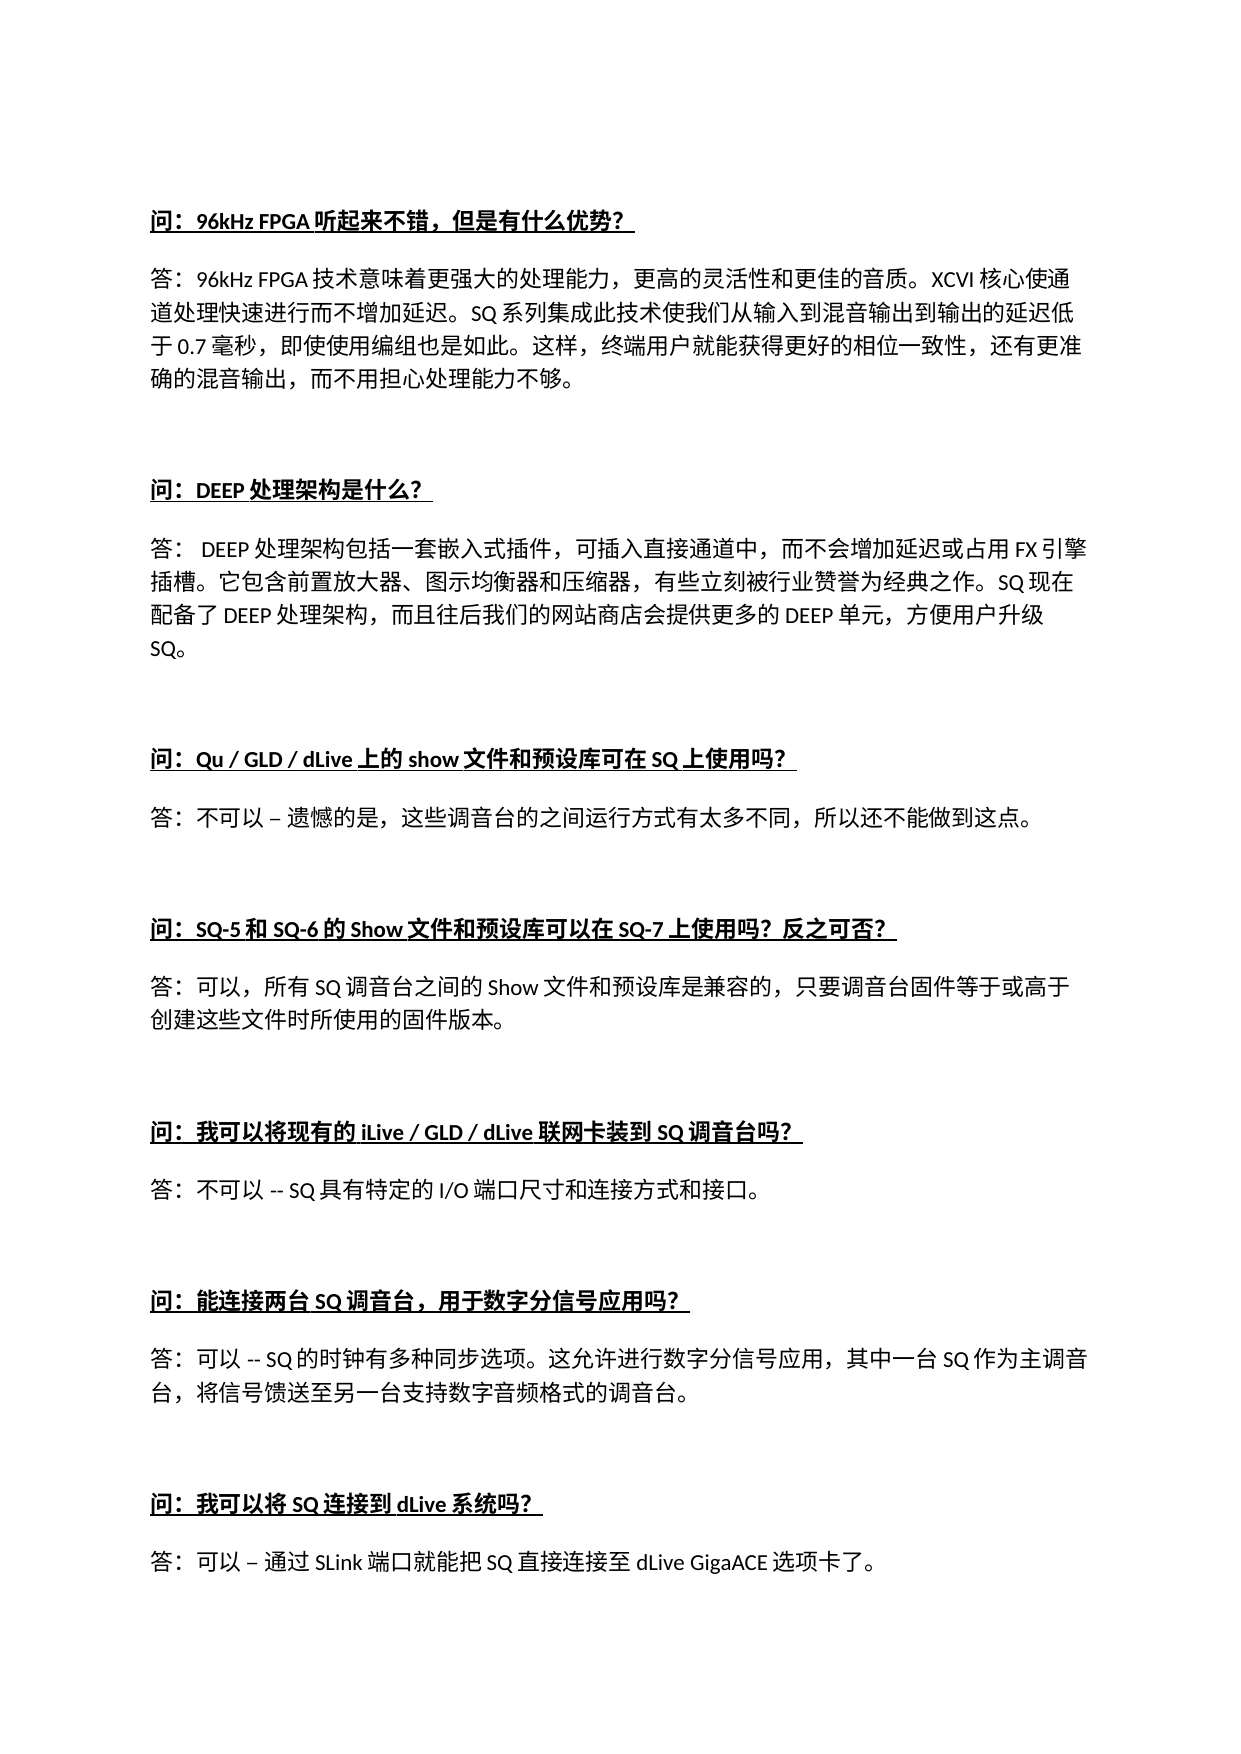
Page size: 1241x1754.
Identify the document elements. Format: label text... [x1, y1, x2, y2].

text 答：可以，所有SQ调音台之间的Show文件和预设库是兼容的，只要调音台固件等于或高于创建这些文件时所使用的固件版本。 [150, 969, 1090, 1036]
text 答：96kHz FPGA技术意味着更强大的处理能力，更高的灵活性和更佳的音质。XCVI核心使通道处理快速进行而不增加延迟。SQ系列集成此技术使我们从输入到混音输出到输出的延迟低于0.7毫秒，即使使用编组也是如此。这样，终端用户就能获得更好的相位一致性，还有更准确的混音输出，而不用担心处理能力不够。 [150, 261, 1090, 394]
text 答：可以 – 通过SLink端口就能把SQ直接连接至dLive GigaACE选项卡了。 [150, 1544, 1090, 1577]
text 答： DEEP处理架构包括一套嵌入式插件，可插入直接通道中，而不会增加延迟或占用FX引擎插槽。它包含前置放大器、图示均衡器和压缩器，有些立刻被行业赞誉为经典之作。SQ现在配备了DEEP处理架构，而且往后我们的网站商店会提供更多的DEEP单元，方便用户升级SQ。 [150, 530, 1090, 663]
text 答：不可以 – 遗憾的是，这些调音台的之间运行方式有太多不同，所以还不能做到这点。 [150, 799, 1090, 833]
text 问：DEEP处理架构是什么？ [150, 472, 1090, 505]
text 答：不可以 -- SQ具有特定的I/O端口尺寸和连接方式和接口。 [150, 1172, 1090, 1205]
text 问：SQ-5和SQ-6的Show文件和预设库可以在SQ-7上使用吗？反之可否？ [150, 911, 1090, 944]
text 问：我可以将现有的iLive / GLD / dLive联网卡装到SQ调音台吗？ [150, 1113, 1090, 1147]
text 答：可以 -- SQ的时钟有多种同步选项。这允许进行数字分信号应用，其中一台SQ作为主调音台，将信号馈送至另一台支持数字音频格式的调音台。 [150, 1341, 1090, 1408]
text 问：Qu / GLD / dLive上的show文件和预设库可在SQ上使用吗？ [150, 741, 1090, 774]
text 问：我可以将SQ连接到dLive系统吗？ [150, 1486, 1090, 1519]
text 问：能连接两台SQ调音台，用于数字分信号应用吗？ [150, 1283, 1090, 1316]
text 问：96kHz FPGA听起来不错，但是有什么优势？ [150, 203, 1090, 236]
